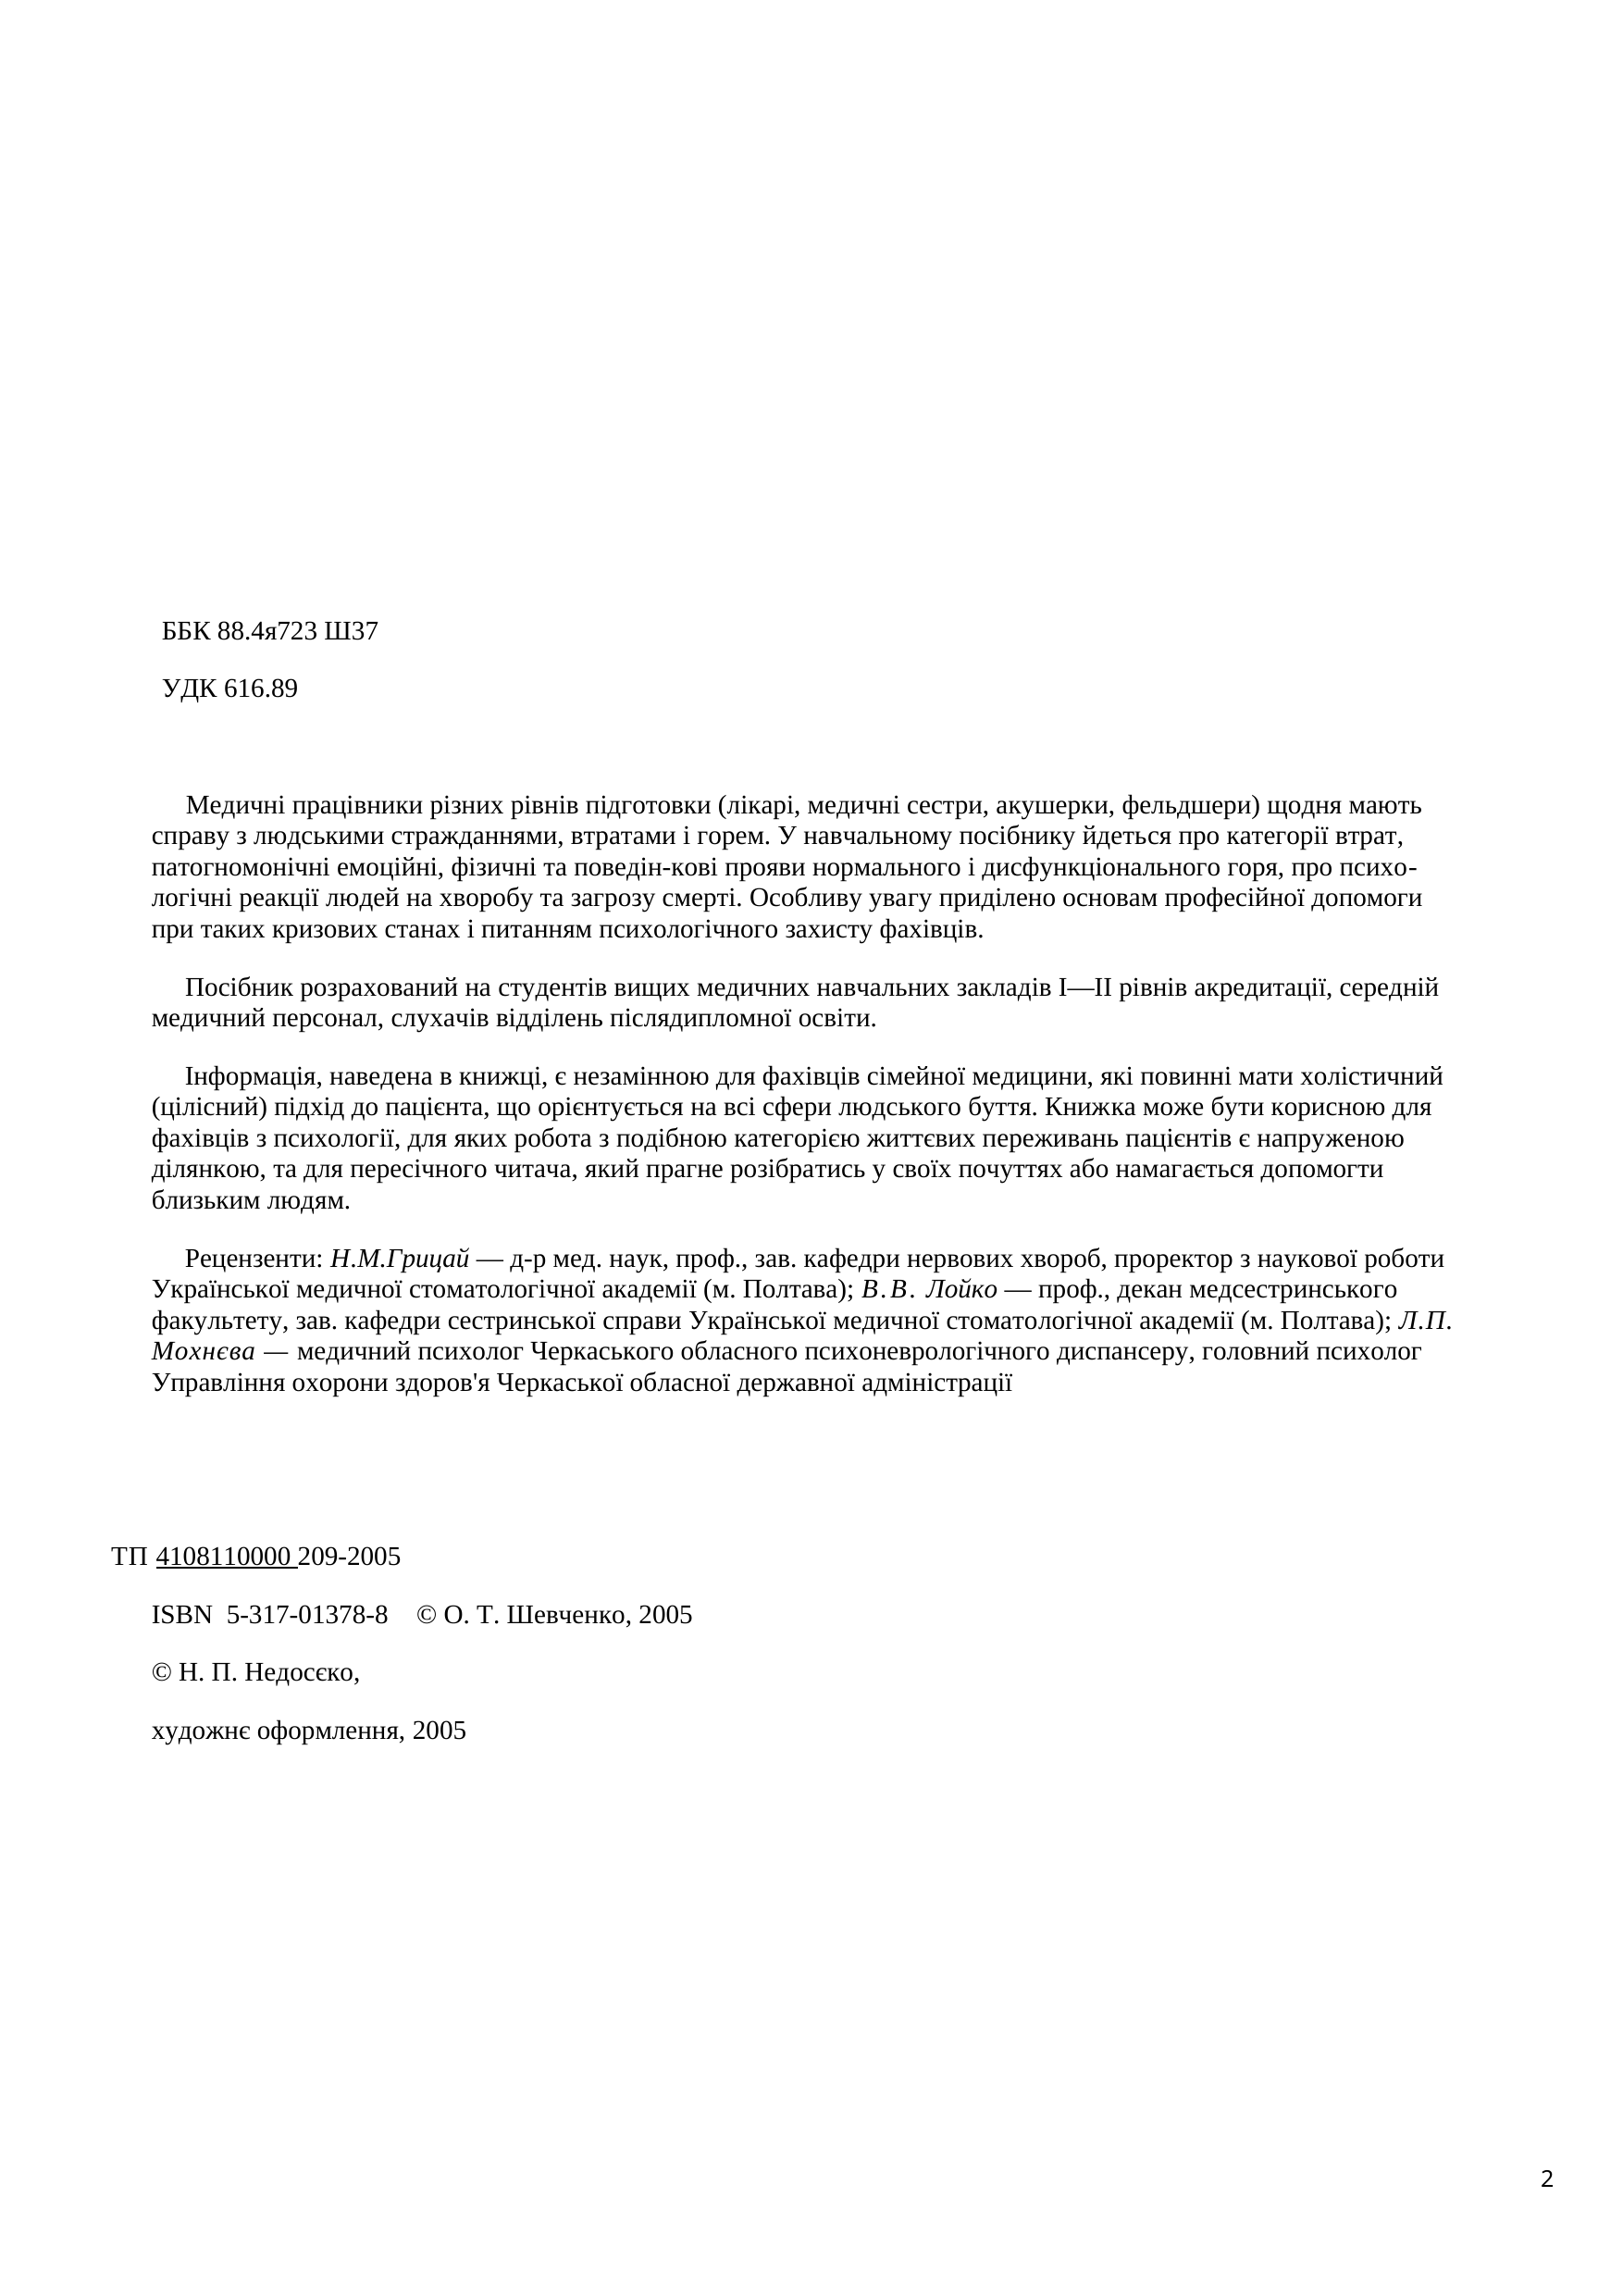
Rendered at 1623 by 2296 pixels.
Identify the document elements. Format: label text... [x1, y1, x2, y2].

text Рецензенти: Н.М.Грицай — д-р мед. наук, проф., зав. кафедри нервових хвороб, проректор з наукової роботи Української медичної стоматологічної академії (м. Полтава); В.В. Лойко — проф., декан медсестринського факультету, зав. кафедри сестринської справи Української медичної стоматологічної академії (м. Полтава); Л.П. Мохнєва — медичний психолог Черкаського обласного психоневрологічного диспансеру, головний психолог Управління охорони здоров'я Черкаської обласної державної адміністрації [151, 1242, 1471, 1396]
text ISBN 5-317-01378-8 © О. Т. Шевченко, 2005 [151, 1598, 1471, 1629]
text ББК 88.4я723 Ш37 [151, 614, 1471, 645]
text художнє оформлення, 2005 [151, 1714, 1471, 1745]
text Медичні працівники різних рівнів підготовки (лікарі, медичні сестри, акушерки, фельдшери) щодня мають справу з людськими стражданнями, втратами і горем. У навчальному посібнику йдеться про категорії втрат, патогномонічні емоційні, фізичні та поведін-кові прояви нормального і дисфункціонального горя, про психологічні реакції людей на хворобу та загрозу смерті. Особливу увагу приділено основам професійної допомоги при таких кризових станах і питанням психологічного захисту фахівців. [151, 788, 1471, 943]
text © Н. П. Недосєко, [151, 1656, 1471, 1687]
text Посібник розрахований на студентів вищих медичних навчальних закладів І—II рівнів акредитації, середній медичний персонал, слухачів відділень післядипломної освіти. [151, 971, 1471, 1033]
text Інформація, наведена в книжці, є незамінною для фахівців сімейної медицини, які повинні мати холістичний (цілісний) підхід до пацієнта, що орієнтується на всі сфери людського буття. Книжка може бути корисною для фахівців з психології, для яких робота з подібною категорією життєвих переживань пацієнтів є напруженою ділянкою, та для пересічного читача, який прагне розібратись у своїх почуттях або намагається допомогти близьким людям. [151, 1060, 1471, 1215]
text ТП 4108110000 209-2005 [111, 1540, 1471, 1571]
text УДК 616.89 [151, 672, 1471, 703]
